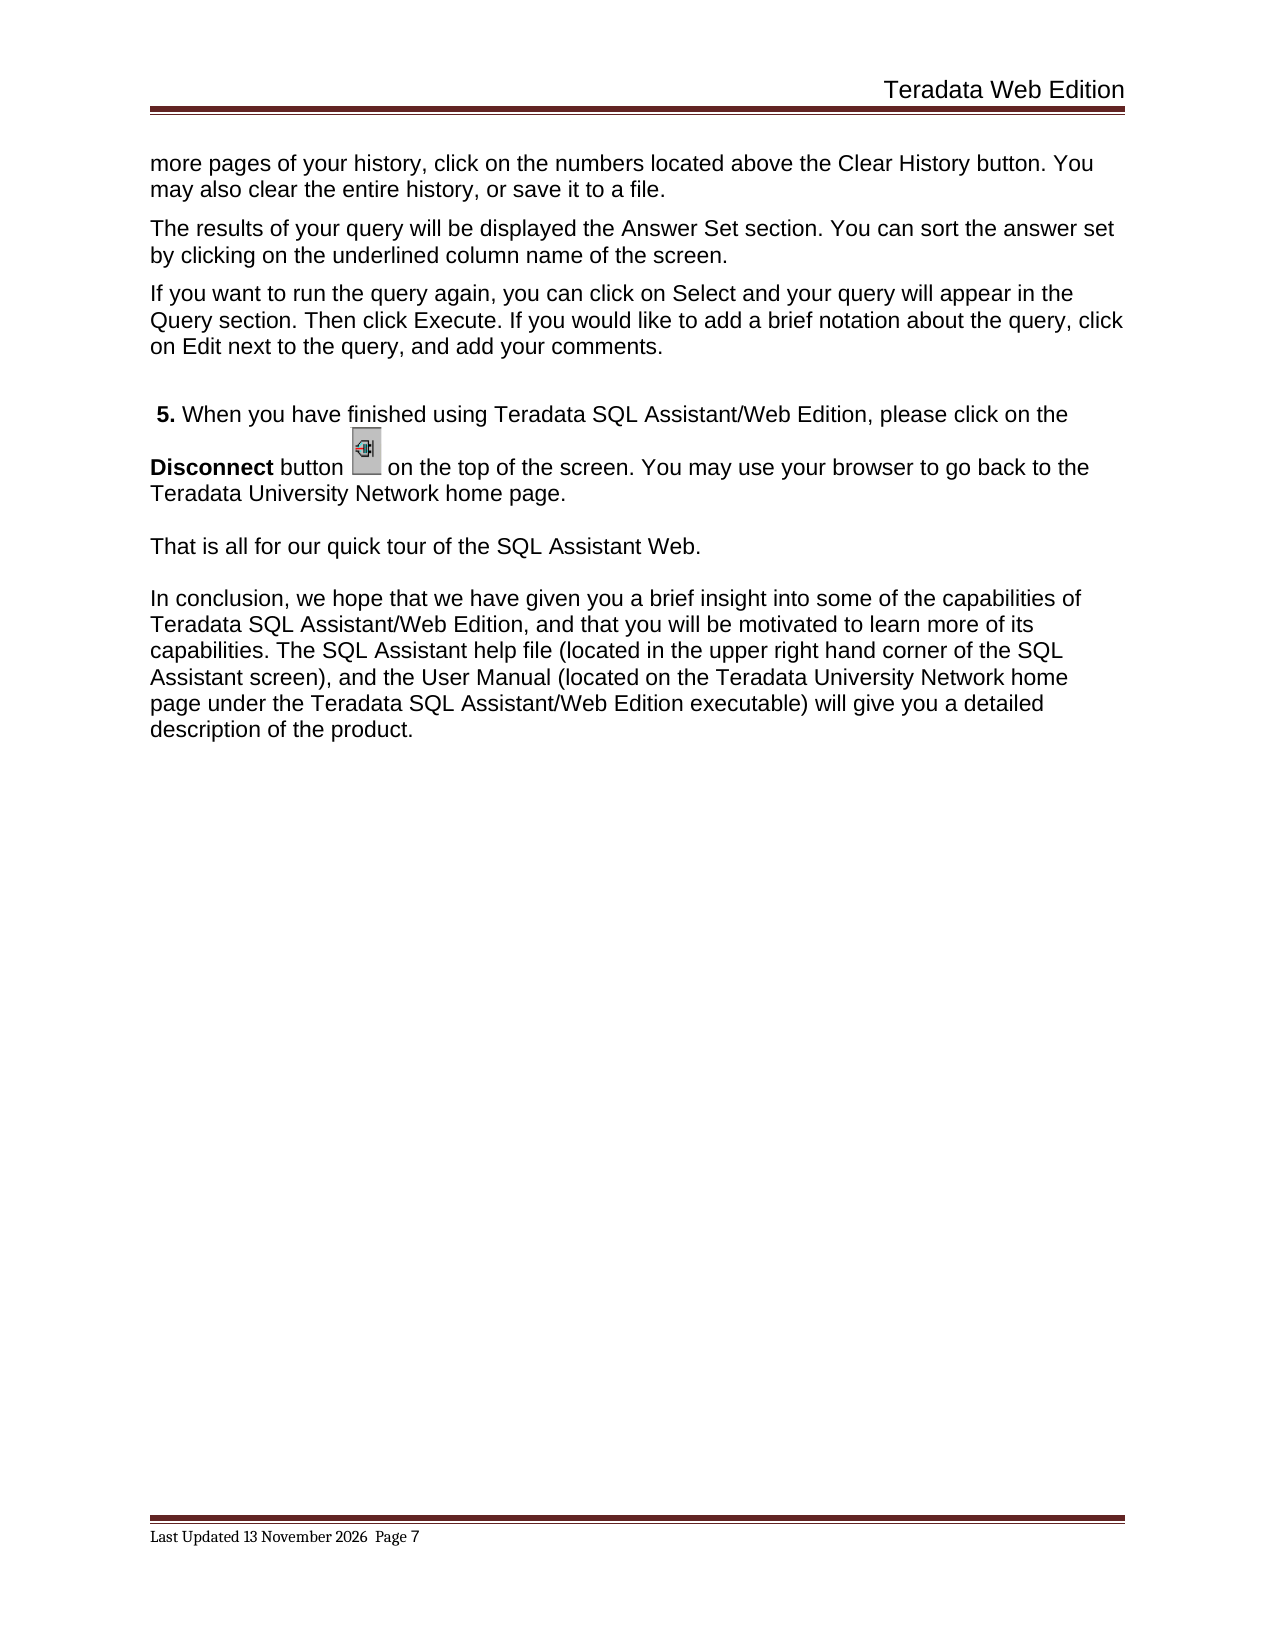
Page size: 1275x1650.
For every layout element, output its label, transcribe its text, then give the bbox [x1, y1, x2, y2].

text In conclusion, we hope that we have given you a brief insight into some of the capabilities of Teradata SQL Assistant/Web Edition, and that you will be motivated to learn more of its capabilities. The SQL Assistant help file (located in the upper right hand corner of the SQL Assistant screen), and the User Manual (located on the Teradata University Network home page under the Teradata SQL Assistant/Web Edition executable) will give you a detailed description of the product. [150, 584, 1125, 743]
text If you want to run the query again, you can click on Select and your query will appear in the Query section. Then click Execute. If you would like to add a brief notation about the query, click on Edit next to the query, and add your comments. [150, 280, 1125, 359]
text That is all for our quick tour of the SQL Assistant Web. [150, 533, 1125, 559]
picture [350, 427, 382, 476]
text 5. When you have finished using Teradata SQL Assistant/Web Edition, please click on the Disconnect button on the top of the screen. You may use your browser to go back to the Teradata University Network home page. [150, 401, 1125, 507]
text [150, 150, 1125, 203]
text The results of your query will be displayed the Answer Set section. You can sort the answer set by clicking on the underlined column name of the screen. [150, 215, 1125, 268]
